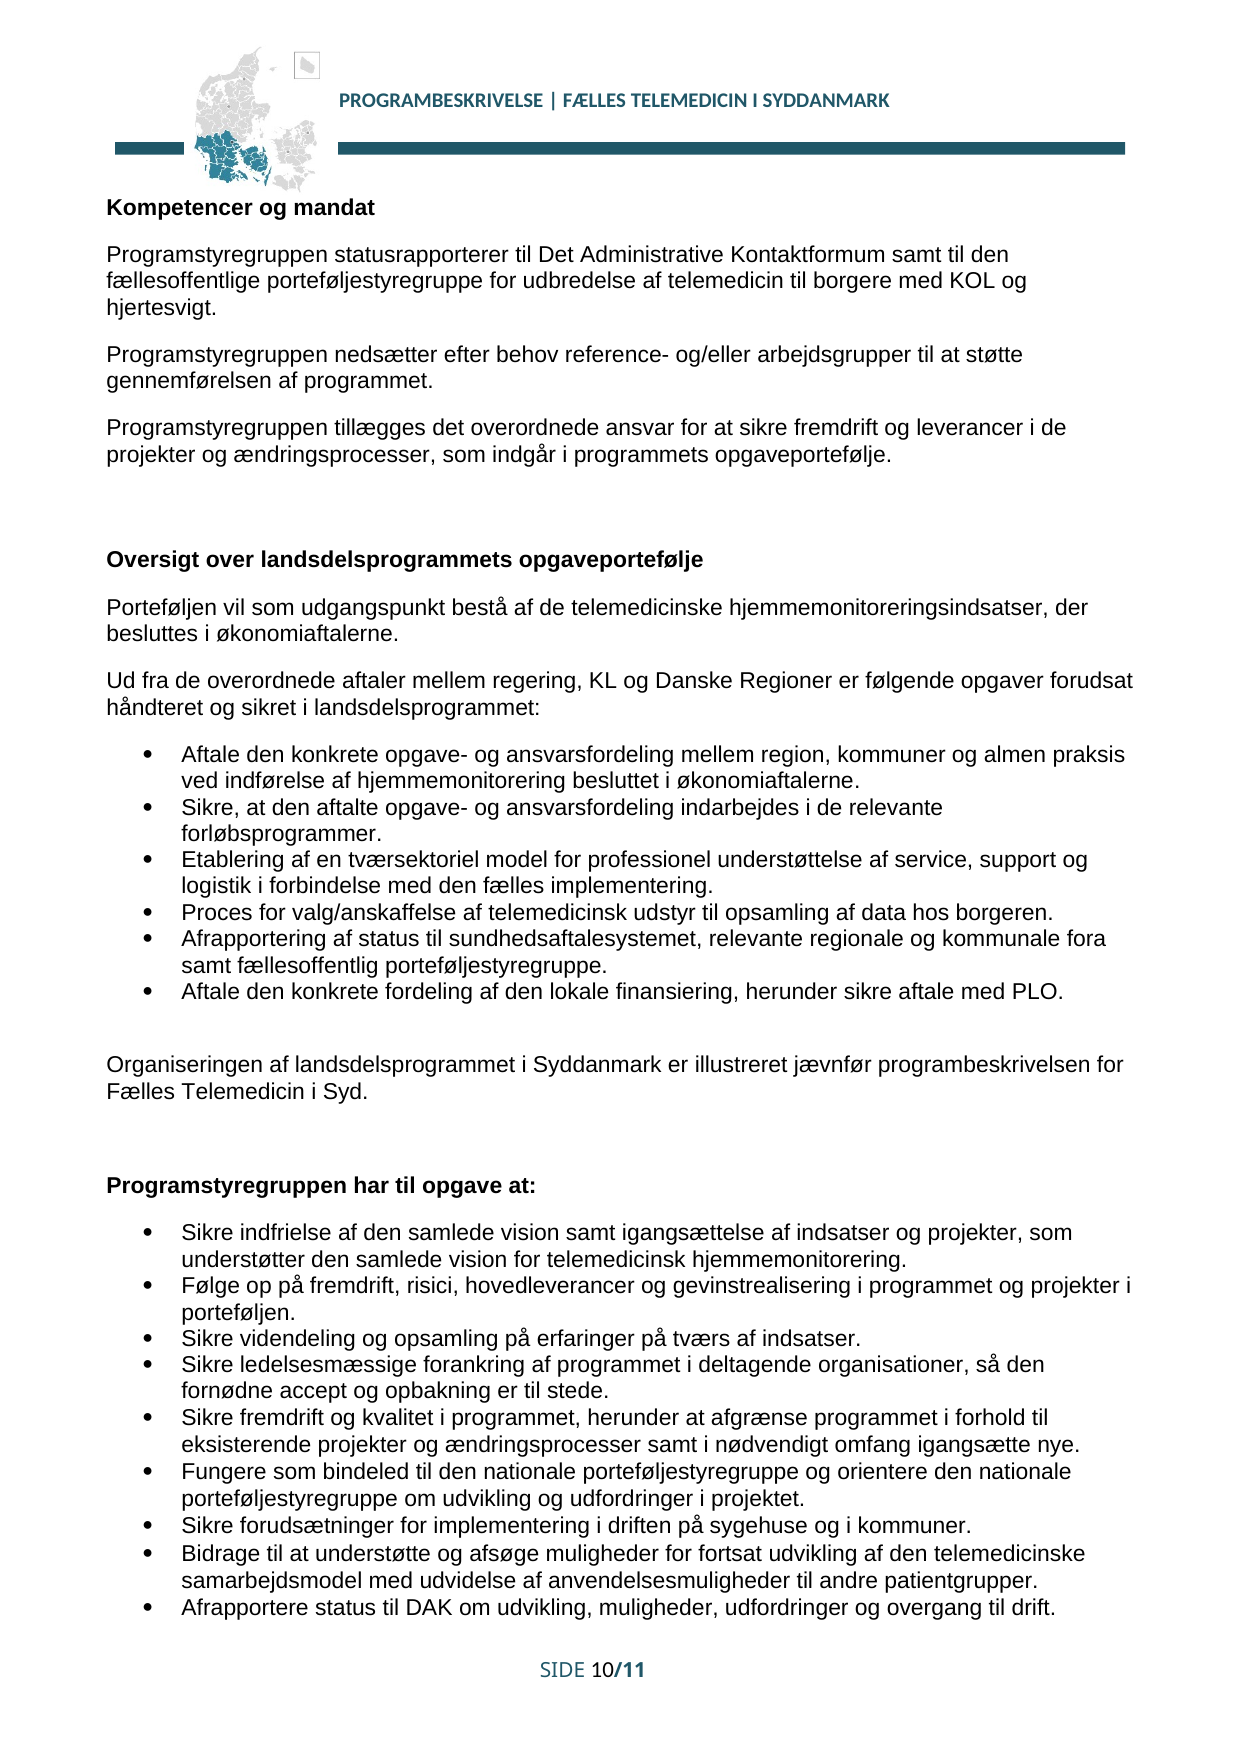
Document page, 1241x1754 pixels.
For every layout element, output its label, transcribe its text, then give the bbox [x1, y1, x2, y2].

list Sikre forudsætninger for implementering i driften på sygehuse og i kommuner. [144, 1512, 1134, 1539]
list Sikre indfrielse af den samlede vision samt igangsættelse af indsatser og projekter, som understøtter den samlede vision for telemedicinsk hjemmemonitorering. [144, 1219, 1134, 1272]
list Sikre fremdrift og kvalitet i programmet, herunder at afgrænse programmet i forhold til eksisterende projekter og ændringsprocesser samt i nødvendigt omfang igangsætte nye. [144, 1404, 1134, 1458]
text Ud fra de overordnede aftaler mellem regering, KL og Danske Regioner er følgende opgaver forudsat håndteret og sikret i landsdelsprogrammet: [106, 667, 1134, 720]
text Programstyregruppen statusrapporterer til Det Administrative Kontaktformum samt til den fællesoffentlige porteføljestyregruppe for udbredelse af telemedicin til borgere med KOL og hjertesvigt. [106, 241, 1134, 320]
list Følge op på fremdrift, risici, hovedleverancer og gevinstrealisering i programmet og projekter i porteføljen. [144, 1272, 1134, 1325]
text Organiseringen af landsdelsprogrammet i Syddanmark er illustreret jævnfør programbeskrivelsen for Fælles Telemedicin i Syd. [106, 1051, 1134, 1104]
text Programstyregruppen nedsætter efter behov reference- og/eller arbejdsgrupper til at støtte gennemførelsen af programmet. [106, 341, 1134, 393]
text Kompetencer og mandat [106, 194, 1134, 220]
text Programstyregruppen har til opgave at: [106, 1172, 1134, 1198]
list Etablering af en tværsektoriel model for professionel understøttelse af service, support og logistik i forbindelse med den fælles implementering. [144, 846, 1134, 899]
list Bidrage til at understøtte og afsøge muligheder for fortsat udvikling af den telemedicinske samarbejdsmodel med udvidelse af anvendelsesmuligheder til andre patientgrupper. [144, 1539, 1134, 1593]
list Aftale den konkrete opgave- og ansvarsfordeling mellem region, kommuner og almen praksis ved indførelse af hjemmemonitorering besluttet i økonomiaftalerne. [144, 741, 1134, 793]
picture [184, 44, 338, 194]
list Sikre videndeling og opsamling på erfaringer på tværs af indsatser. [144, 1325, 1134, 1351]
list Afrapportere status til DAK om udvikling, muligheder, udfordringer og overgang til drift. [144, 1593, 1134, 1621]
list Sikre, at den aftalte opgave- og ansvarsfordeling indarbejdes i de relevante forløbsprogrammer. [144, 793, 1134, 846]
list Afrapportering af status til sundhedsaftalesystemet, relevante regionale og kommunale fora samt fællesoffentlig porteføljestyregruppe. [144, 925, 1134, 978]
list Aftale den konkrete fordeling af den lokale finansiering, herunder sikre aftale med PLO. [144, 978, 1134, 1004]
list Fungere som bindeled til den nationale porteføljestyregruppe og orientere den nationale porteføljestyregruppe om udvikling og udfordringer i projektet. [144, 1458, 1134, 1512]
text Porteføljen vil som udgangspunkt bestå af de telemedicinske hjemmemonitoreringsindsatser, der besluttes i økonomiaftalerne. [106, 594, 1134, 646]
list Proces for valg/anskaffelse af telemedicinsk udstyr til opsamling af data hos borgeren. [144, 899, 1134, 925]
text Oversigt over landsdelsprogrammets opgaveportefølje [106, 546, 1134, 573]
text Programstyregruppen tillægges det overordnede ansvar for at sikre fremdrift og leverancer i de projekter og ændringsprocesser, som indgår i programmets opgaveportefølje. [106, 414, 1134, 467]
list Sikre ledelsesmæssige forankring af programmet i deltagende organisationer, så den fornødne accept og opbakning er til stede. [144, 1351, 1134, 1404]
